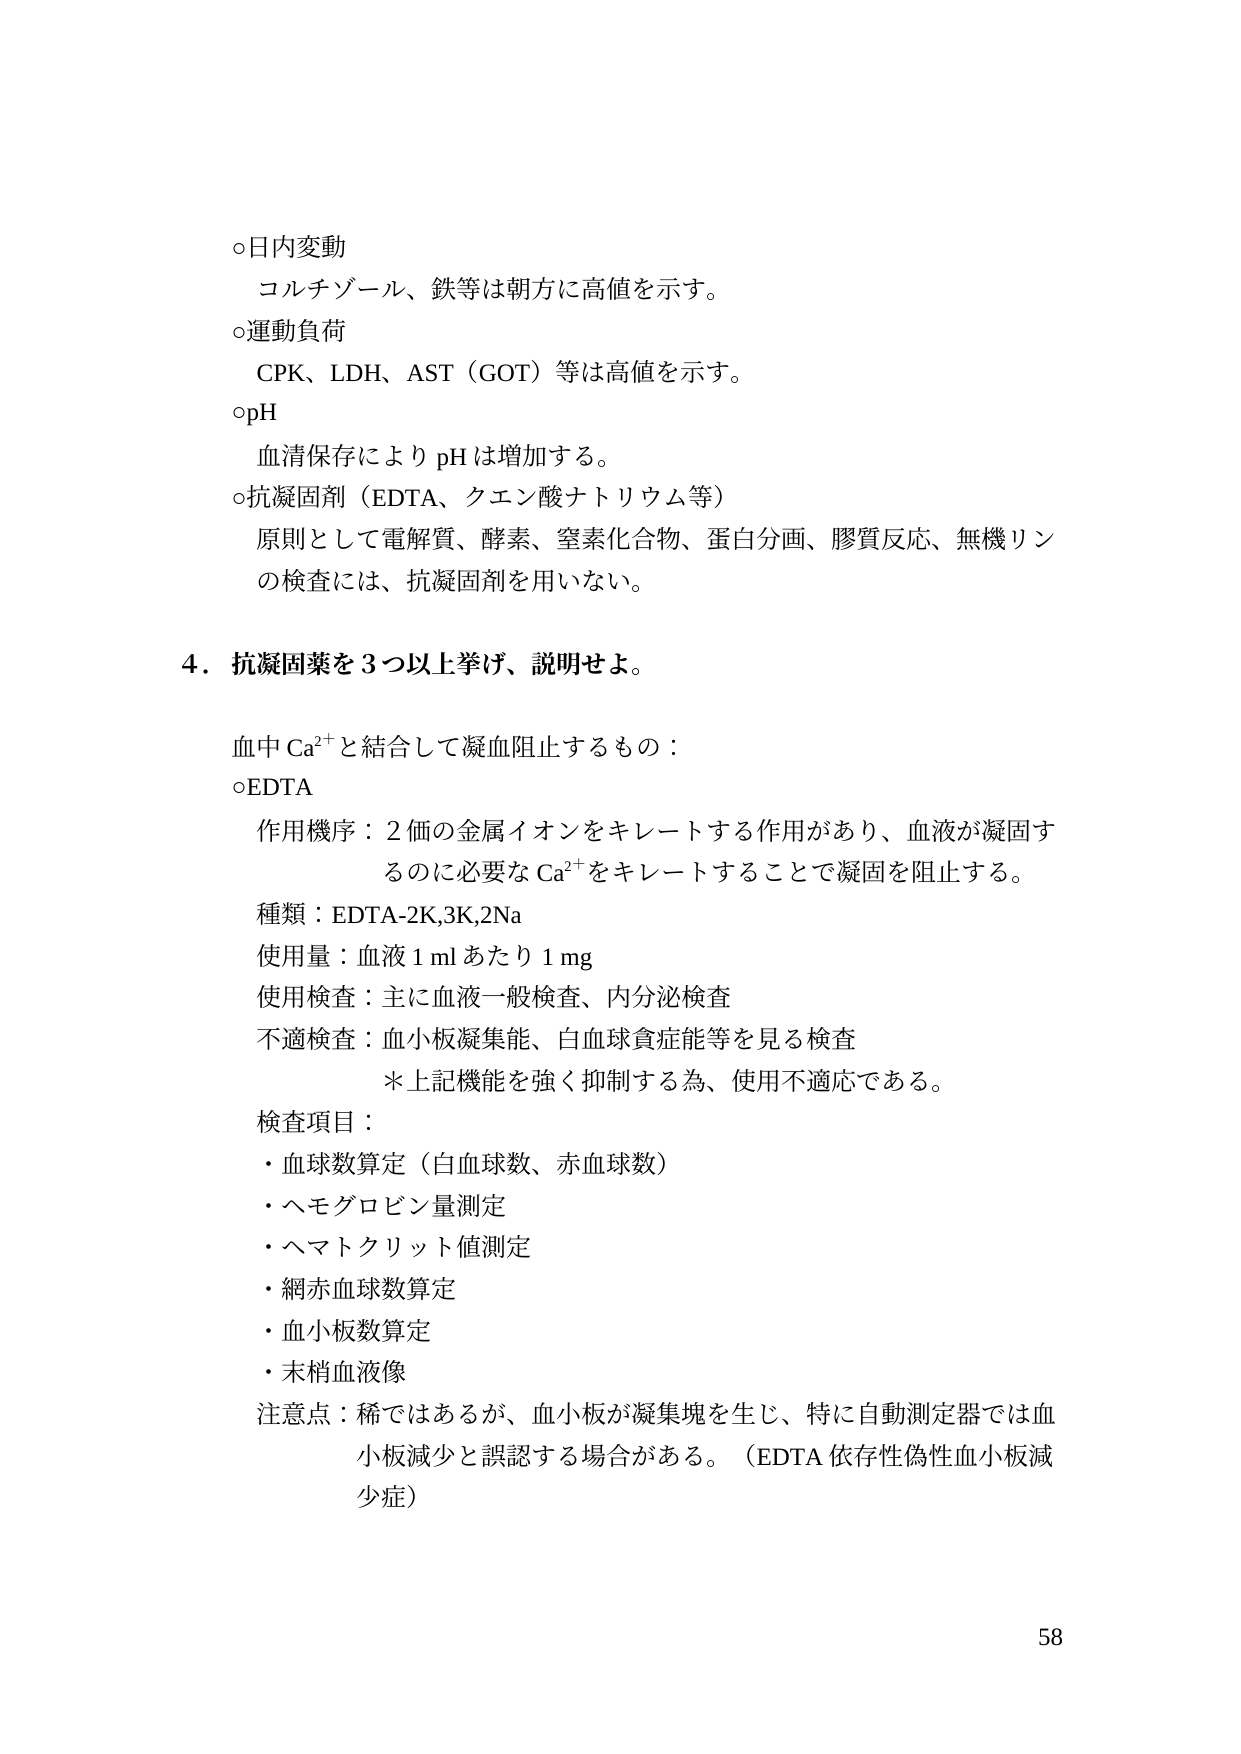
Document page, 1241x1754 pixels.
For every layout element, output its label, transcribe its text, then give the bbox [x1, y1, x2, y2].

list ・末梢血液像 [231, 1350, 1063, 1392]
list ○EDTA [231, 767, 1063, 808]
list ○抗凝固剤（EDTA、クエン酸ナトリウム等） [231, 475, 1063, 517]
list るのに必要なCa2＋をキレートすることで凝固を阻止する。 [231, 850, 1063, 892]
list の検査には、抗凝固剤を用いない。 [231, 558, 1063, 600]
list 注意点：稀ではあるが、血小板が凝集塊を生じ、特に自動測定器では血 [231, 1392, 1063, 1433]
list コルチゾール、鉄等は朝方に高値を示す。 [231, 267, 1063, 308]
list CPK、LDH、AST（GOT）等は高値を示す。 [231, 350, 1063, 392]
list 原則として電解質、酵素、窒素化合物、蛋白分画、膠質反応、無機リン [231, 517, 1063, 558]
list 血中Ca2＋と結合して凝血阻止するもの： [231, 725, 1063, 767]
list 不適検査：血小板凝集能、白血球貪症能等を見る検査 [231, 1017, 1063, 1058]
list 少症） [231, 1475, 1063, 1517]
list 小板減少と誤認する場合がある。（EDTA依存性偽性血小板減 [231, 1433, 1063, 1475]
list 作用機序：２価の金属イオンをキレートする作用があり、血液が凝固す [231, 808, 1063, 850]
list 種類：EDTA-2K,3K,2Na [231, 892, 1063, 933]
list 使用量：血液1 mlあたり1 mg [231, 933, 1063, 975]
list ・血小板数算定 [231, 1308, 1063, 1350]
list 抗凝固薬を３つ以上挙げ、説明せよ。 [177, 642, 1063, 683]
list ・網赤血球数算定 [231, 1267, 1063, 1308]
list 検査項目： [231, 1100, 1063, 1142]
list ○運動負荷 [231, 308, 1063, 350]
list 使用検査：主に血液一般検査、内分泌検査 [231, 975, 1063, 1017]
list ○pH [231, 392, 1063, 433]
list ・ヘマトクリット値測定 [231, 1225, 1063, 1267]
list ・血球数算定（白血球数、赤血球数） [231, 1142, 1063, 1183]
list ○日内変動 [231, 225, 1063, 267]
list ・ヘモグロビン量測定 [231, 1183, 1063, 1225]
list ＊上記機能を強く抑制する為、使用不適応である。 [231, 1058, 1063, 1100]
list 血清保存によりpHは増加する。 [231, 433, 1063, 475]
